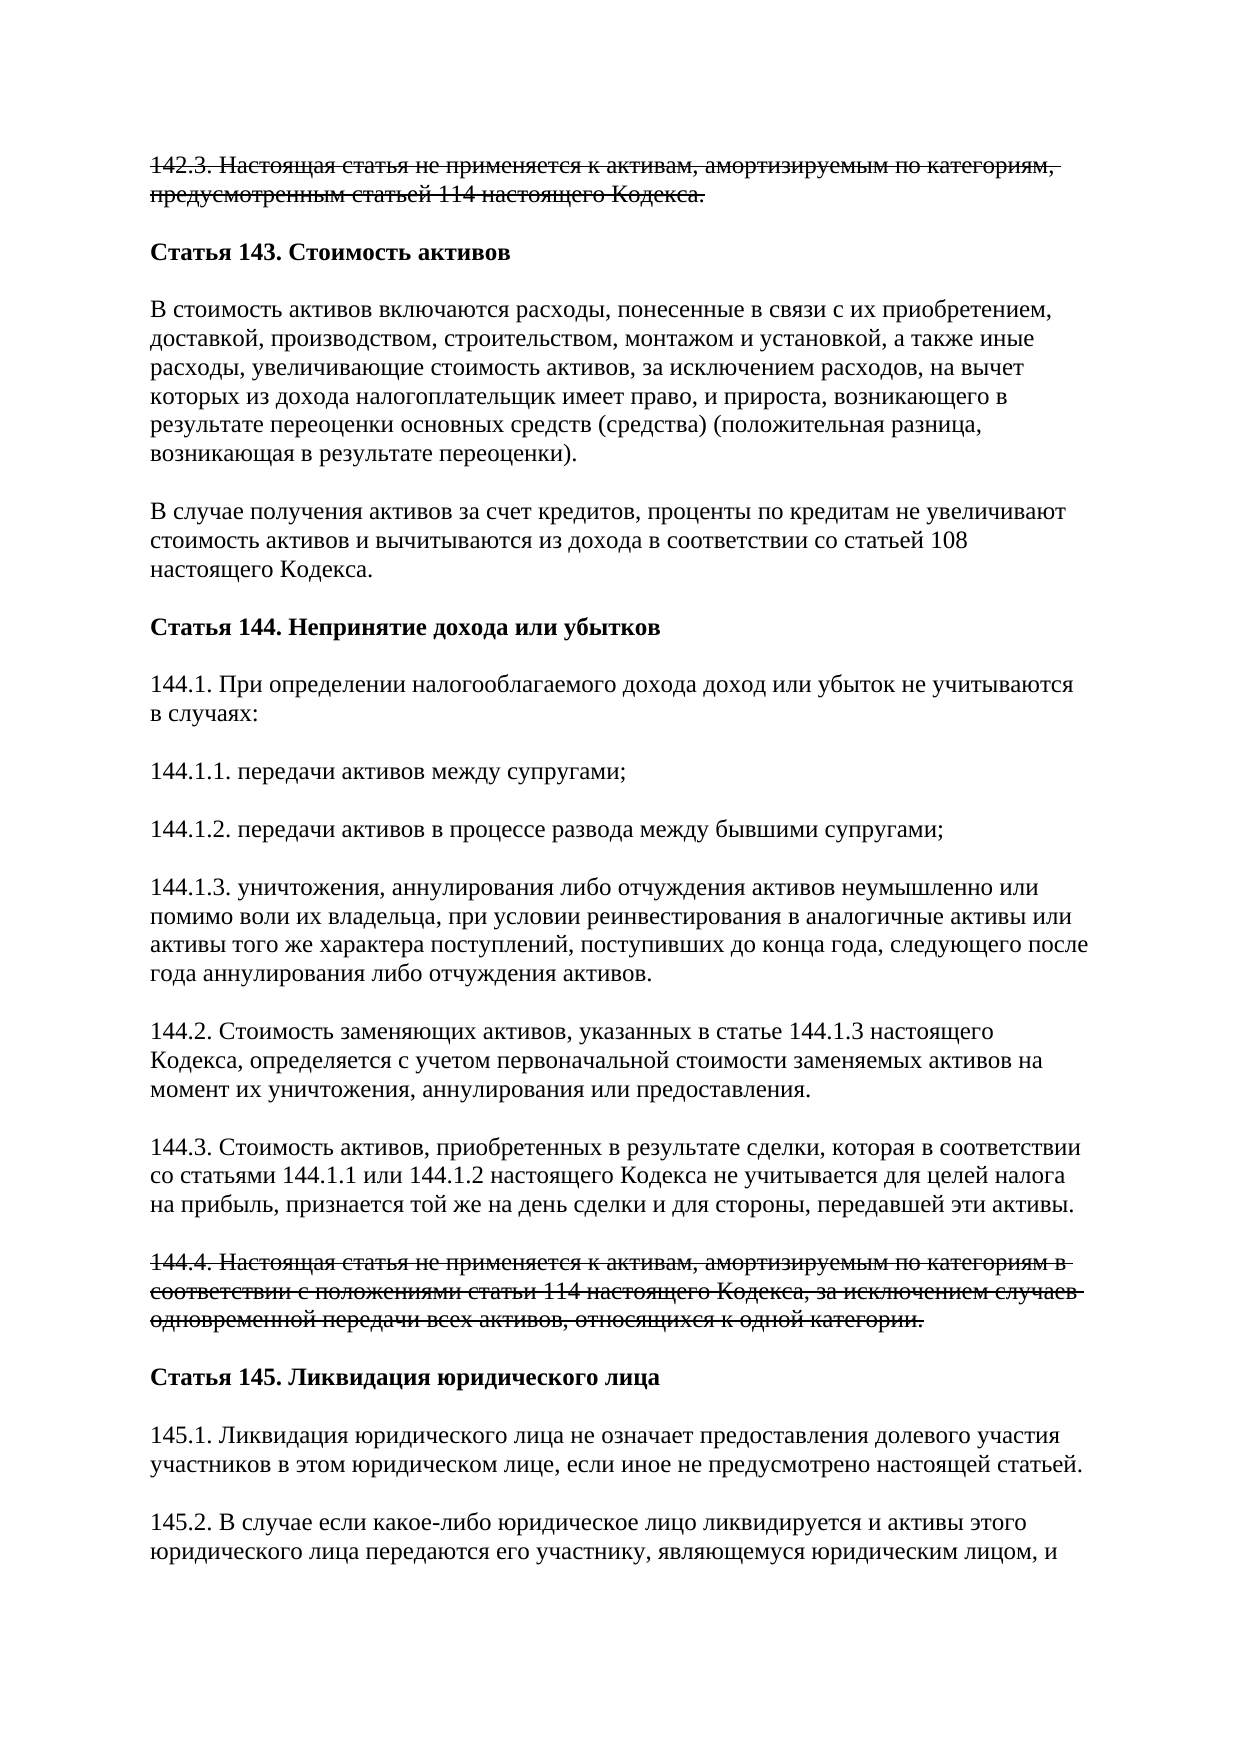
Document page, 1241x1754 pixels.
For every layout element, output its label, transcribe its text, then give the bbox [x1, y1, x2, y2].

text Статья 144. Непринятие дохода или убытков [150, 612, 1090, 640]
text 144.1.1. передачи активов между супругами; [150, 756, 1090, 785]
text Статья 143. Стоимость активов [150, 237, 1090, 265]
text В случае получения активов за счет кредитов, проценты по кредитам не увеличивают стоимость активов и вычитываются из дохода в соответствии со статьей 108 настоящего Кодекса. [150, 496, 1090, 582]
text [150, 1507, 1090, 1564]
text 144.1. При определении налогооблагаемого дохода доход или убыток не учитываются в случаях: [150, 669, 1090, 727]
text 142.3. Настоящая статья не применяется к активам, амортизируемым по категориям, предусмотренным статьей 114 настоящего Кодекса. [150, 150, 1090, 207]
text В стоимость активов включаются расходы, понесенные в связи с их приобретением, доставкой, производством, строительством, монтажом и установкой, а также иные расходы, увеличивающие стоимость активов, за исключением расходов, на вычет которых из дохода налогоплательщик имеет право, и прироста, возникающего в результате переоценки основных средств (средства) (положительная разница, возникающая в результате переоценки). [150, 294, 1090, 467]
text 144.4. Настоящая статья не применяется к активам, амортизируемым по категориям в соответствии с положениями статьи 114 настоящего Кодекса, за исключением случаев одновременной передачи всех активов, относящихся к одной категории. [150, 1247, 1090, 1333]
text 145.1. Ликвидация юридического лица не означает предоставления долевого участия участников в этом юридическом лице, если иное не предусмотрено настоящей статьей. [150, 1420, 1090, 1478]
text Статья 145. Ликвидация юридического лица [150, 1362, 1090, 1391]
text 144.3. Стоимость активов, приобретенных в результате сделки, которая в соответствии со статьями 144.1.1 или 144.1.2 настоящего Кодекса не учитывается для целей налога на прибыль, признается той же на день сделки и для стороны, передавшей эти активы. [150, 1132, 1090, 1218]
text 144.1.3. уничтожения, аннулирования либо отчуждения активов неумышленно или помимо воли их владельца, при условии реинвестирования в аналогичные активы или активы того же характера поступлений, поступивших до конца года, следующего после года аннулирования либо отчуждения активов. [150, 872, 1090, 987]
text 144.2. Стоимость заменяющих активов, указанных в статье 144.1.3 настоящего Кодекса, определяется с учетом первоначальной стоимости заменяемых активов на момент их уничтожения, аннулирования или предоставления. [150, 1016, 1090, 1102]
text 144.1.2. передачи активов в процессе развода между бывшими супругами; [150, 814, 1090, 843]
